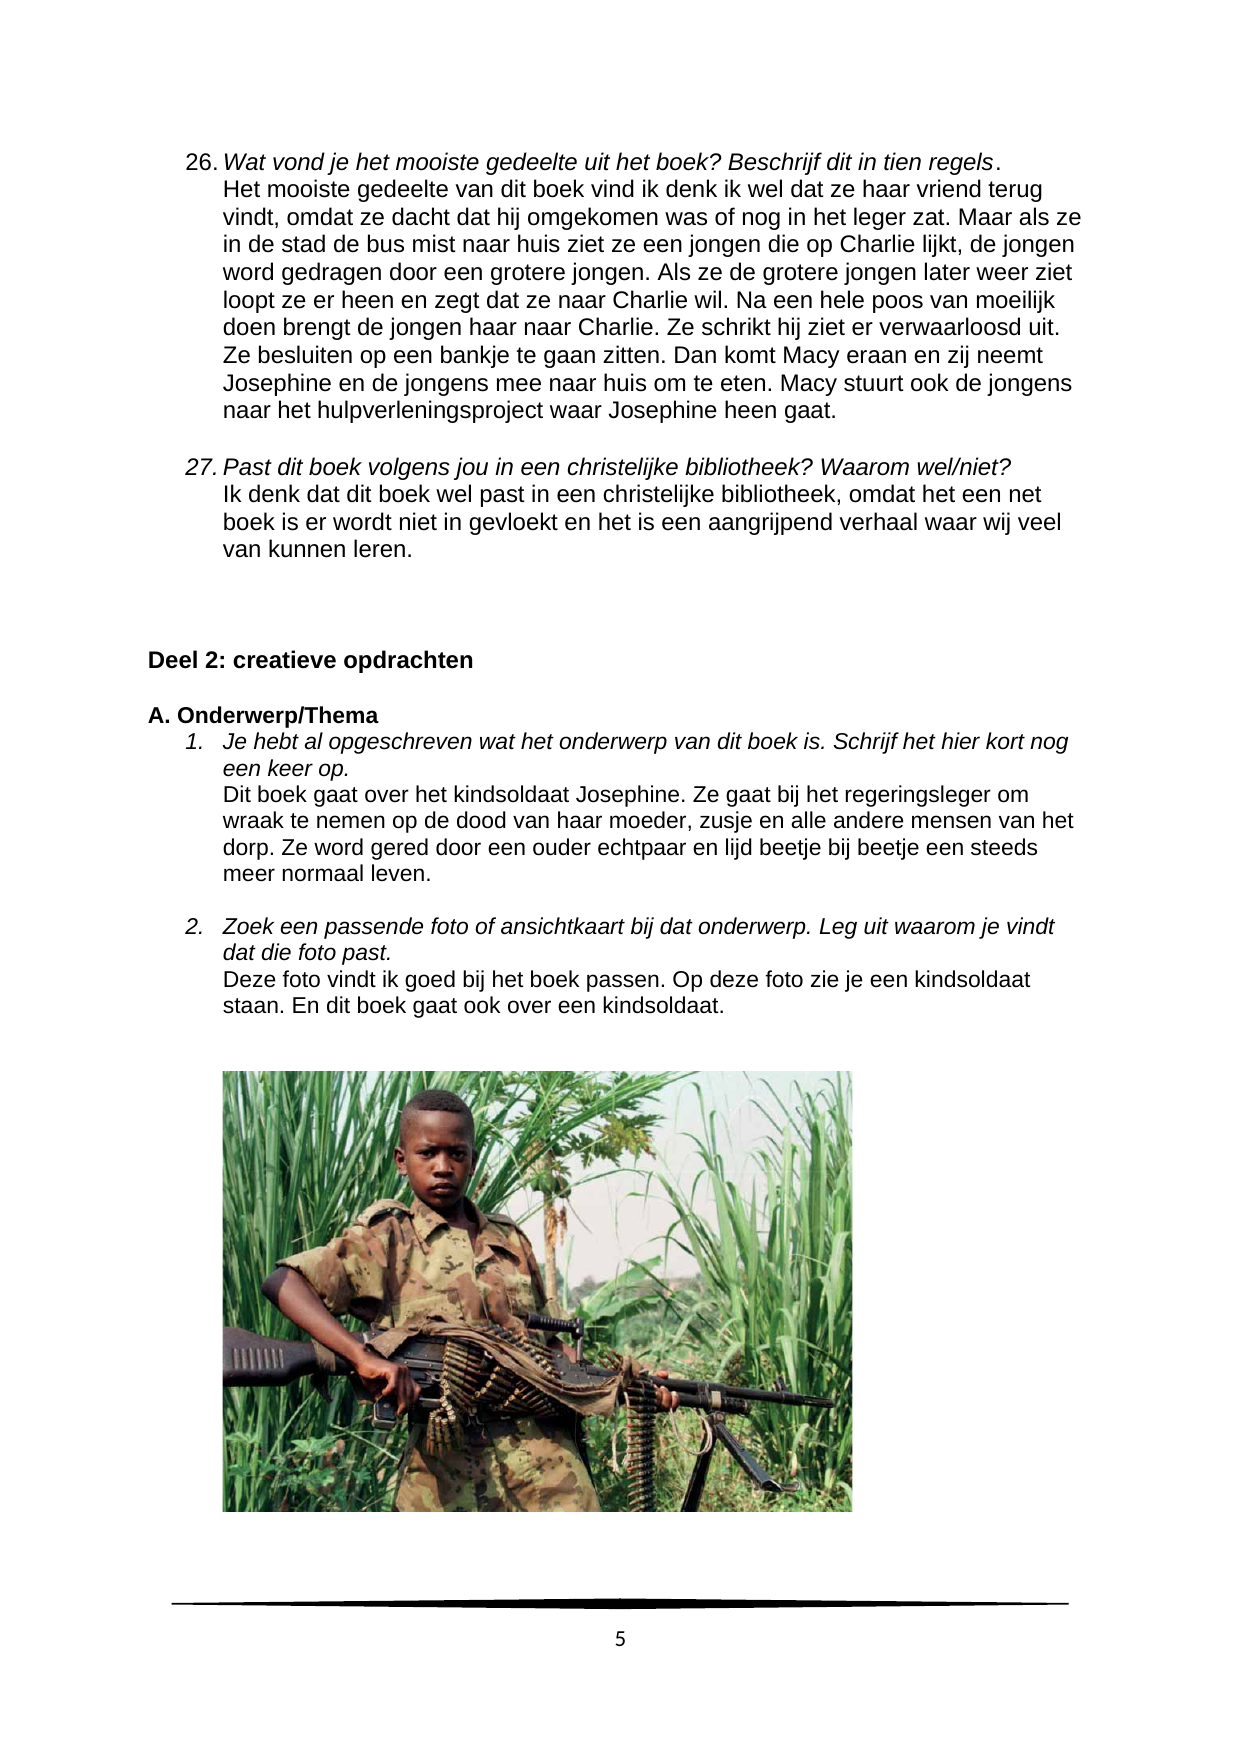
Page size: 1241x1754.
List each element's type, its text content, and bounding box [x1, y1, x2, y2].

text Deel 2: creatieve opdrachten [148, 646, 1093, 673]
text A. Onderwerp/Thema [148, 702, 1093, 728]
text Ik denk dat dit boek wel past in een christelijke bibliotheek, omdat het een net boek is er wordt niet in gevloekt en het is een aangrijpend verhaal waar wij veel van kunnen leren. [223, 480, 1093, 563]
list Wat vond je het mooiste gedeelte uit het boek? Beschrijf dit in tien regels. [185, 148, 1093, 175]
picture [222, 1071, 853, 1512]
text Het mooiste gedeelte van dit boek vind ik denk ik wel dat ze haar vriend terug vindt, omdat ze dacht dat hij omgekomen was of nog in het leger zat. Maar als ze in de stad de bus mist naar huis ziet ze een jongen die op Charlie lijkt, de jongen word gedragen door een grotere jongen. Als ze de grotere jongen later weer ziet loopt ze er heen en zegt dat ze naar Charlie wil. Na een hele poos van moeilijk doen brengt de jongen haar naar Charlie. Ze schrikt hij ziet er verwaarloosd uit. Ze besluiten op een bankje te gaan zitten. Dan komt Macy eraan en zij neemt Josephine en de jongens mee naar huis om te eten. Macy stuurt ook de jongens naar het hulpverleningsproject waar Josephine heen gaat. [223, 175, 1093, 424]
list Je hebt al opgeschreven wat het onderwerp van dit boek is. Schrijf het hier kort nog een keer op. [185, 728, 1093, 781]
list Past dit boek volgens jou in een christelijke bibliotheek? Waarom wel/niet? [185, 452, 1093, 480]
list Zoek een passende foto of ansichtkaart bij dat onderwerp. Leg uit waarom je vindt dat die foto past. [185, 913, 1093, 966]
text Deze foto vindt ik goed bij het boek passen. Op deze foto zie je een kindsoldaat staan. En dit boek gaat ook over een kindsoldaat. [223, 966, 1093, 1018]
text Dit boek gaat over het kindsoldaat Josephine. Ze gaat bij het regeringsleger om wraak te nemen op de dood van haar moeder, zusje en alle andere mensen van het dorp. Ze word gered door een ouder echtpaar en lijd beetje bij beetje een steeds meer normaal leven. [223, 781, 1093, 886]
